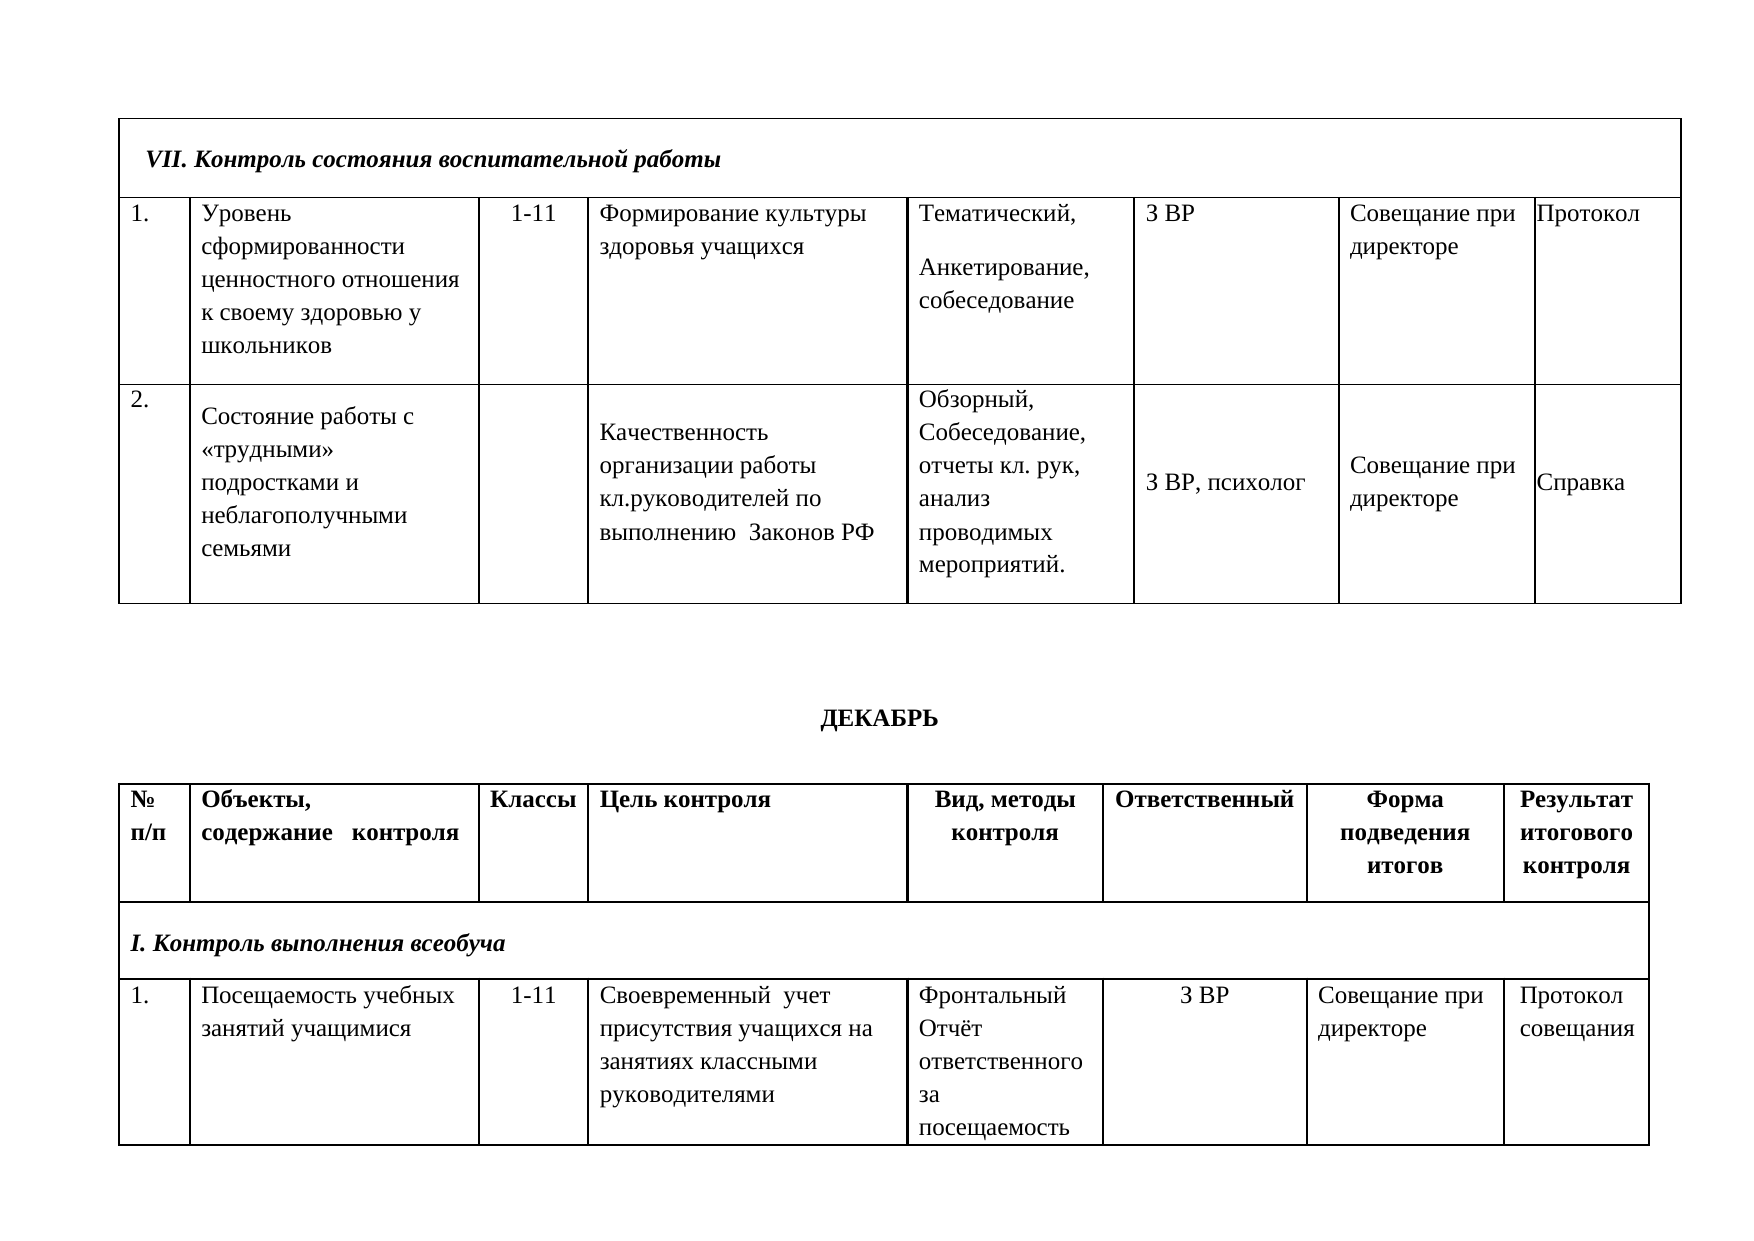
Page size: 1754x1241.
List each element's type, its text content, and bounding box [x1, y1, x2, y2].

table_header Форма подведения итогов [1308, 785, 1503, 901]
table_cell Формирование культуры здоровья учащихся [589, 198, 906, 383]
table_cell Фронтальный Отчёт ответственного за посещаемость [909, 980, 1102, 1144]
table_cell Протокол совещания [1505, 980, 1648, 1144]
table_header Результат итогового контроля [1505, 785, 1648, 901]
table_cell Справка [1536, 385, 1680, 603]
table_cell З ВР [1104, 980, 1306, 1144]
table_header Цель контроля [589, 785, 906, 901]
table_header Вид, методы контроля [909, 785, 1102, 901]
table_cell 1. [120, 198, 189, 383]
table_cell VII. Контроль состояния воспитательной работы [120, 119, 1680, 197]
table_cell 1. [120, 980, 189, 1144]
text ДЕКАБРЬ [118, 703, 1636, 732]
table_cell 2. [120, 385, 189, 603]
table_cell 1-11 [480, 980, 587, 1144]
table_cell [480, 385, 587, 603]
table_cell З ВР, психолог [1135, 385, 1338, 603]
table_cell Тематический, Анкетирование, собеседование [909, 198, 1133, 383]
table_header Классы [480, 785, 587, 901]
table_cell Обзорный, Собеседование, отчеты кл. рук, анализ проводимых мероприятий. [909, 385, 1133, 603]
table_header Объекты, содержание контроля [191, 785, 478, 901]
table_cell 1-11 [480, 198, 587, 383]
table_cell З ВР [1135, 198, 1338, 383]
table_cell Уровень сформированности ценностного отношения к своему здоровью у школьников [191, 198, 478, 383]
table_header Ответственный [1104, 785, 1306, 901]
table_cell Совещание при директоре [1340, 198, 1534, 383]
table_cell Посещаемость учебных занятий учащимися [191, 980, 478, 1144]
table_cell Совещание при директоре [1340, 385, 1534, 603]
table_header № п/п [120, 785, 189, 901]
table_cell Состояние работы с «трудными» подростками и неблагополучными семьями [191, 385, 478, 603]
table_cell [1308, 980, 1503, 1144]
table_cell Своевременный учет присутствия учащихся на занятиях классными руководителями [589, 980, 906, 1144]
table_cell I. Контроль выполнения всеобуча [120, 903, 1648, 978]
table_cell Протокол [1536, 198, 1680, 383]
table_cell Качественность организации работы кл.руководителей по выполнению Законов РФ [589, 385, 906, 603]
